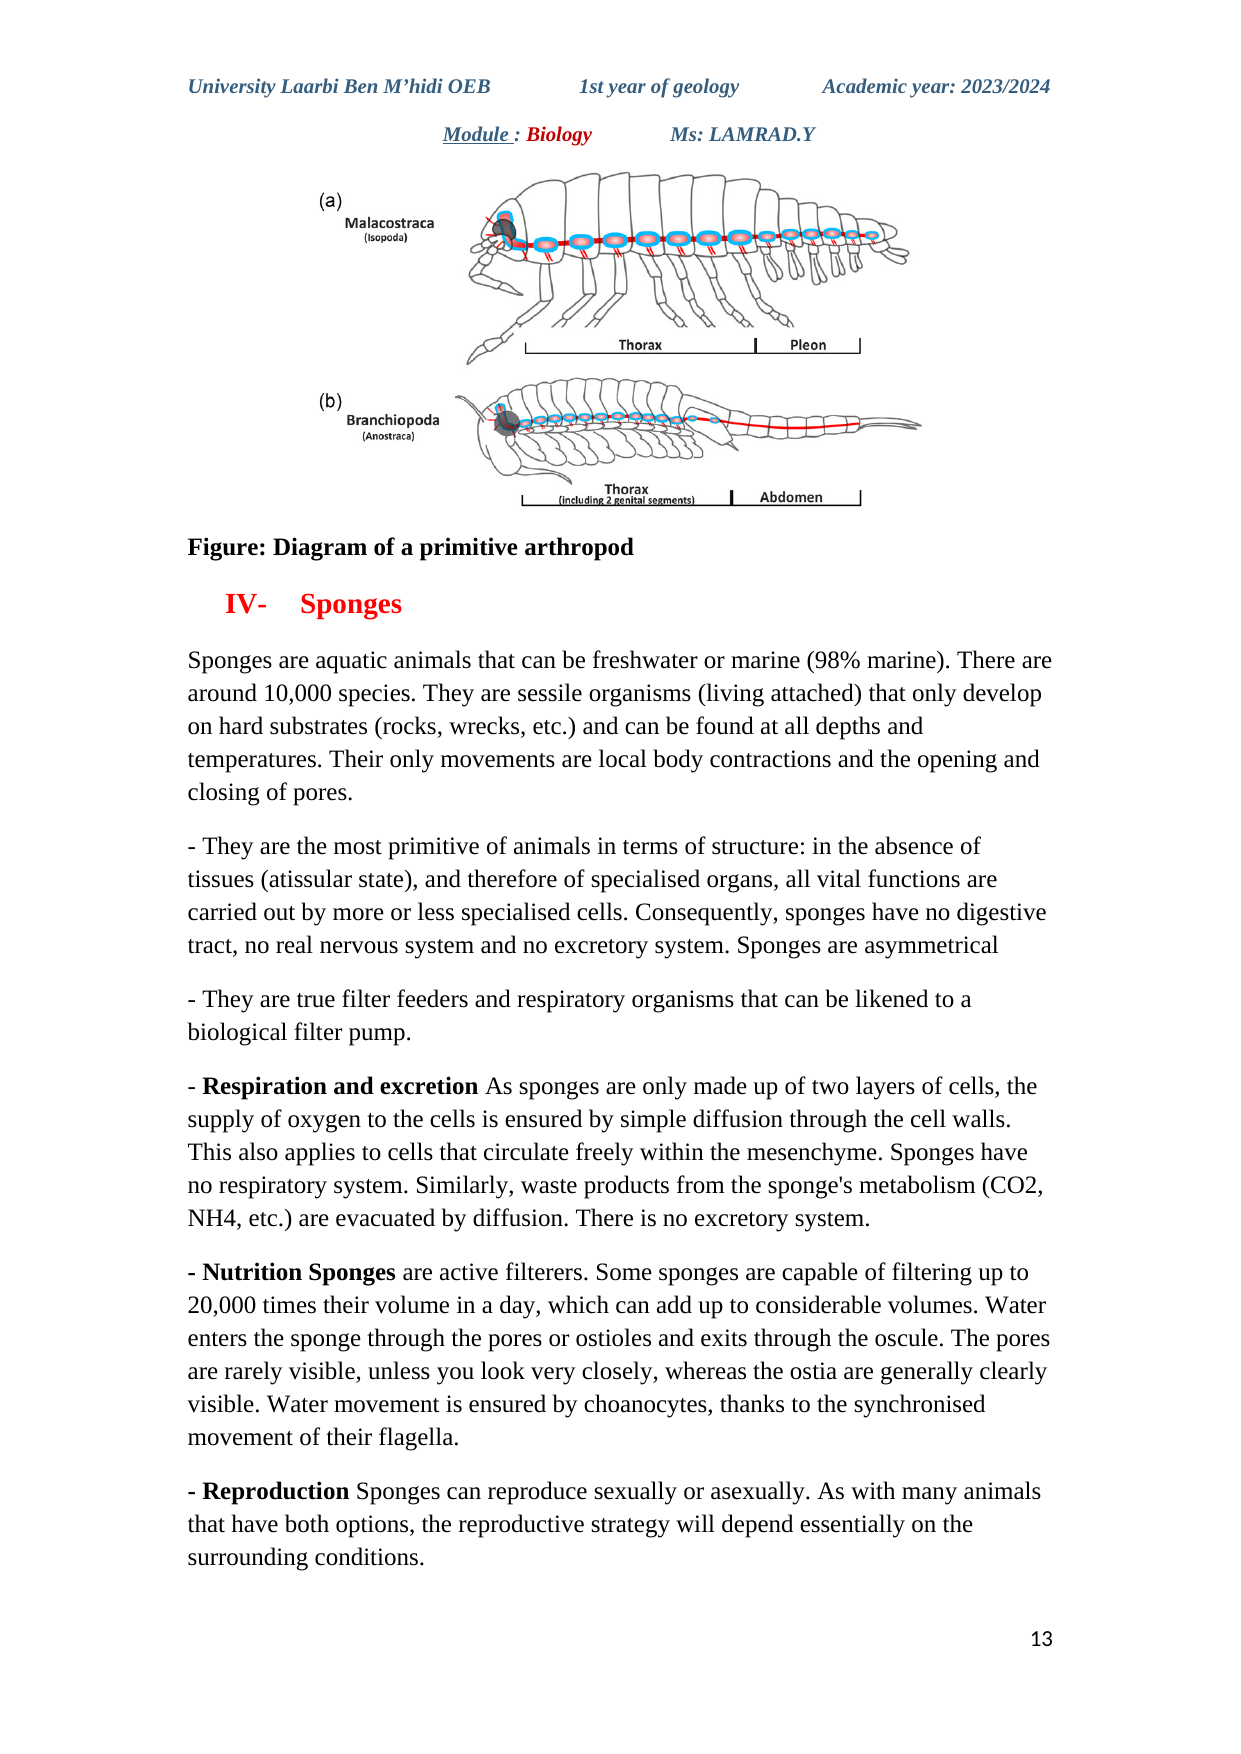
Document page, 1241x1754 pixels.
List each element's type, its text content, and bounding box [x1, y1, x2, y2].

text Sponges are aquatic animals that can be freshwater or marine (98% marine). There are around 10,000 species. They are sessile organisms (living attached) that only develop on hard substrates (rocks, wrecks, etc.) and can be found at all depths and temperatures. Their only movements are local body contractions and the opening and closing of pores. [187, 645, 1053, 806]
text - Respiration and excretion As sponges are only made up of two layers of cells, the supply of oxygen to the cells is ensured by simple diffusion through the cell walls. This also applies to cells that circulate freely within the mesenchyme. Sponges have no respiratory system. Similarly, waste products from the sponge's metabolism (CO2, NH4, etc.) are evacuated by diffusion. There is no excretory system. [187, 1071, 1053, 1232]
text - Reproduction Sponges can reproduce sexually or asexually. As with many animals that have both options, the reproductive strategy will depend essentially on the surrounding conditions. [187, 1476, 1053, 1571]
text - Nutrition Sponges are active filterers. Some sponges are capable of filtering up to 20,000 times their volume in a day, which can add up to considerable volumes. Water enters the sponge through the pores or ostioles and exits through the oscule. The pores are rarely visible, unless you look very closely, whereas the ostia are generally clearly visible. Water movement is ensured by choanocytes, thanks to the synchronised movement of their flagella. [187, 1257, 1053, 1451]
text - They are the most primitive of animals in terms of structure: in the absence of tissues (atissular state), and therefore of specialised organs, all vital functions are carried out by more or less specialised cells. Consequently, sponges have no digestive tract, no real nervous system and no excretory system. Sponges are asymmetrical [187, 831, 1053, 959]
text Figure: Diagram of a primitive arthropod [187, 532, 1053, 561]
text - They are true filter feeders and respiratory organisms that can be likened to a biological filter pump. [187, 984, 1053, 1046]
list Sponges [225, 586, 1053, 619]
picture [318, 171, 923, 507]
